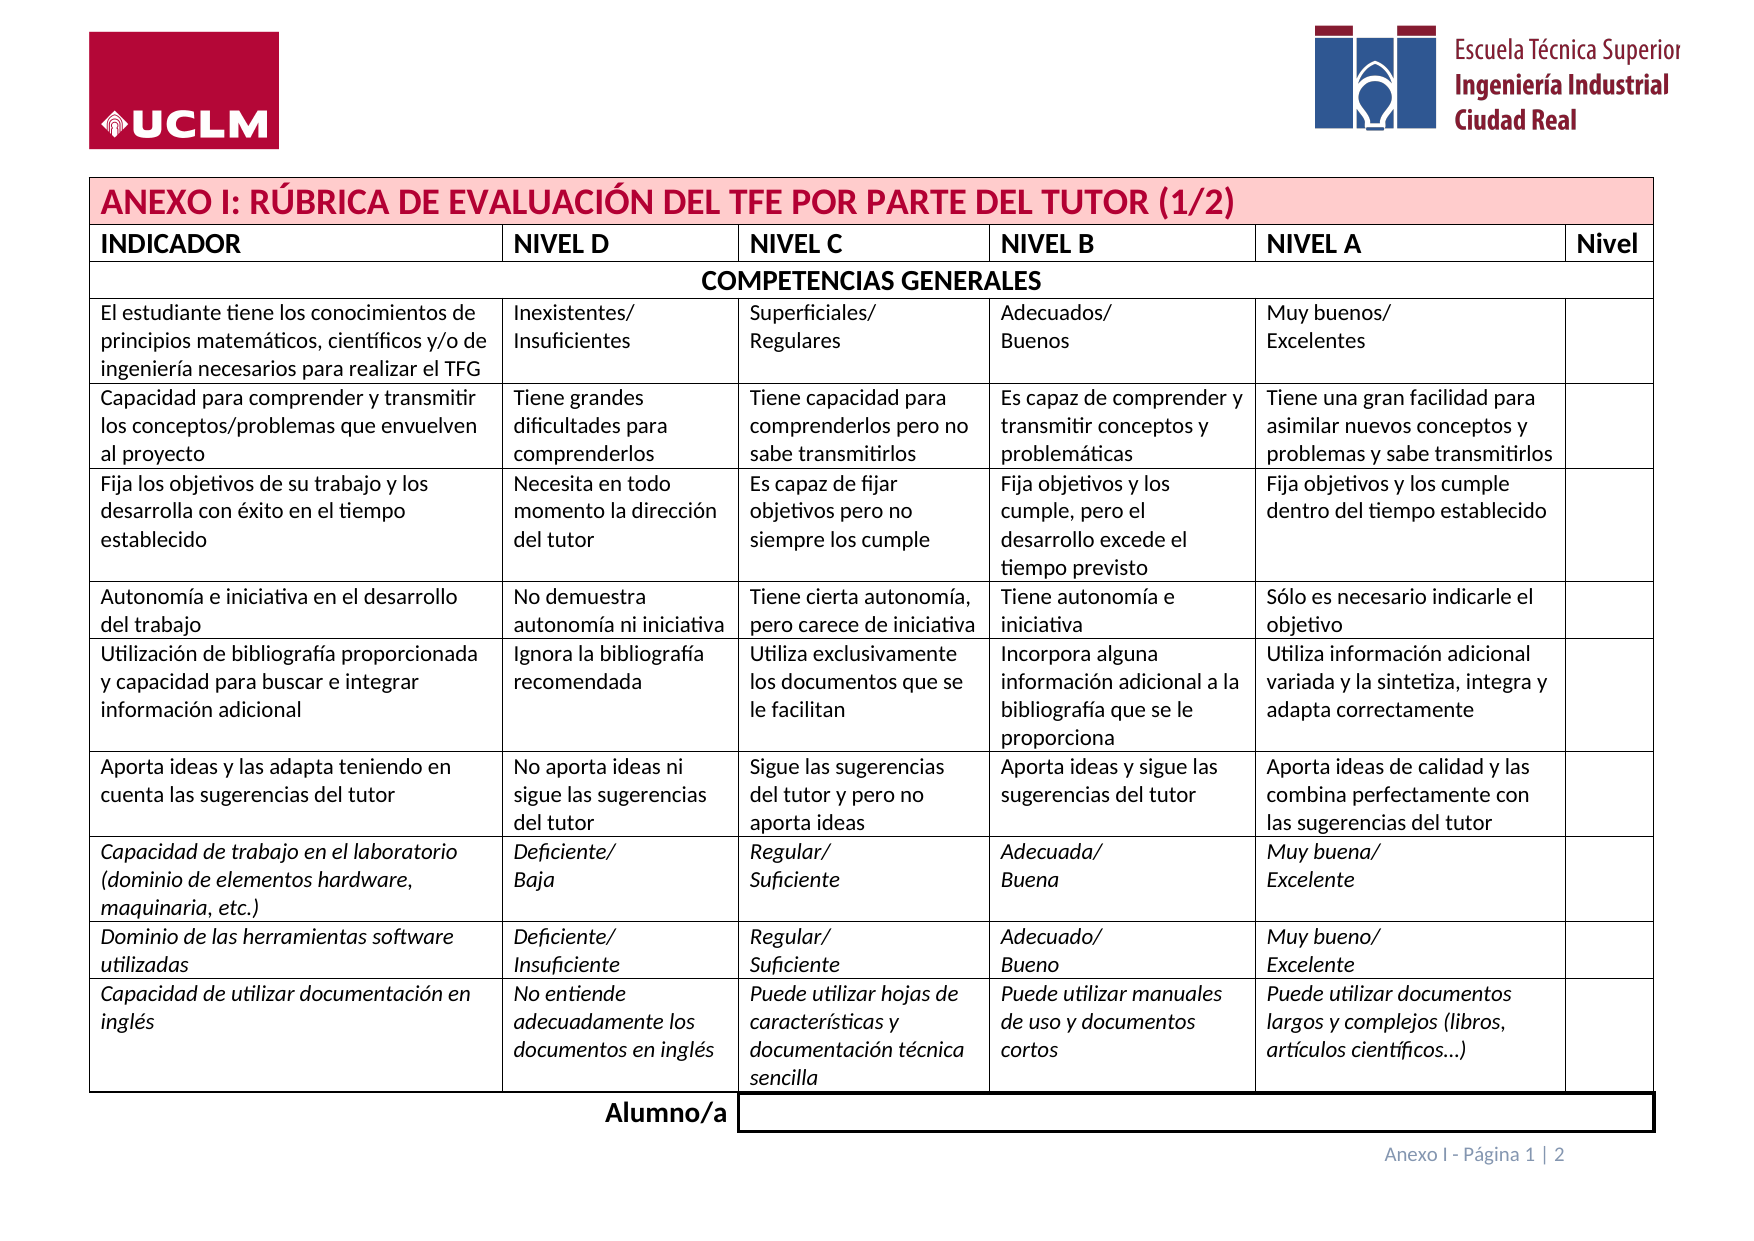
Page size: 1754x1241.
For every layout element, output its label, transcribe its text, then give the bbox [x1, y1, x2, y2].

table_cell [1566, 384, 1653, 468]
table_cell Tiene una gran facilidad para asimilar nuevos conceptos y problemas y sabe transmitirlos [1256, 384, 1565, 468]
table_cell [1566, 299, 1653, 382]
picture [88, 31, 279, 150]
picture [1314, 25, 1680, 132]
table_cell NIVEL B [990, 225, 1255, 261]
table_cell Regular/ Suficiente [739, 922, 989, 978]
table_cell Aporta ideas de calidad y las combina perfectamente con las sugerencias del tutor [1256, 752, 1565, 836]
table_cell Tiene cierta autonomía, pero carece de iniciativa [739, 582, 989, 638]
table_cell Nivel [1566, 225, 1653, 261]
table_cell [1566, 582, 1653, 638]
table_cell Autonomía e iniciativa en el desarrollo del trabajo [90, 582, 502, 638]
table_cell Muy bueno/ Excelente [1256, 922, 1565, 978]
table_cell Incorpora alguna información adicional a la bibliografía que se le proporciona [990, 639, 1255, 751]
table_cell NIVEL A [1256, 225, 1565, 261]
table_cell [740, 1095, 1652, 1130]
table_cell Tiene autonomía e iniciativa [990, 582, 1255, 638]
table_cell Aporta ideas y sigue las sugerencias del tutor [990, 752, 1255, 836]
table_cell Utiliza exclusivamente los documentos que se le facilitan [739, 639, 989, 751]
table_cell NIVEL C [739, 225, 989, 261]
table_cell [1566, 979, 1653, 1091]
table_cell Tiene capacidad para comprenderlos pero no sabe transmitirlos [739, 384, 989, 468]
table_cell Fija los objetivos de su trabajo y los desarrolla con éxito en el tiempo establecido [90, 469, 502, 581]
table_cell Utiliza información adicional variada y la sintetiza, integra y adapta correctamente [1256, 639, 1565, 751]
table_cell NIVEL D [503, 225, 738, 261]
table_cell Inexistentes/ Insuficientes [503, 299, 738, 382]
table_cell Deficiente/ Insuficiente [503, 922, 738, 978]
table_cell Ignora la bibliografía recomendada [503, 639, 738, 751]
table_cell Aporta ideas y las adapta teniendo en cuenta las sugerencias del tutor [90, 752, 502, 836]
table_cell [1566, 752, 1653, 836]
table_header ANEXO I: RÚBRICA DE EVALUACIÓN DEL TFE POR PARTE DEL TUTOR (1/2) [90, 178, 1653, 224]
table_cell Puede utilizar hojas de características y documentación técnica sencilla [739, 979, 989, 1091]
table_cell [1566, 639, 1653, 751]
table_cell Sigue las sugerencias del tutor y pero no aporta ideas [739, 752, 989, 836]
table_cell No demuestra autonomía ni iniciativa [503, 582, 738, 638]
table_cell Es capaz de fijar objetivos pero no siempre los cumple [739, 469, 989, 581]
table_cell Puede utilizar documentos largos y complejos (libros, artículos científicos…) [1256, 979, 1565, 1091]
table_cell Superficiales/ Regulares [739, 299, 989, 382]
table_cell Tiene grandes dificultades para comprenderlos [503, 384, 738, 468]
table_cell COMPETENCIAS GENERALES [90, 262, 1653, 297]
table_cell Alumno/a [163, 1093, 737, 1130]
table_cell No aporta ideas ni sigue las sugerencias del tutor [503, 752, 738, 836]
table_cell Regular/ Suficiente [739, 837, 989, 921]
table_cell Muy buenos/ Excelentes [1256, 299, 1565, 382]
table_cell No entiende adecuadamente los documentos en inglés [503, 979, 738, 1091]
table_cell Capacidad de trabajo en el laboratorio (dominio de elementos hardware, maquinaria, etc.) [90, 837, 502, 921]
table_cell El estudiante tiene los conocimientos de principios matemáticos, científicos y/o de ingeniería necesarios para realizar el TFG [90, 299, 502, 382]
table_cell Puede utilizar manuales de uso y documentos cortos [990, 979, 1255, 1091]
table_cell Adecuada/ Buena [990, 837, 1255, 921]
table_cell Necesita en todo momento la dirección del tutor [503, 469, 738, 581]
table_cell [1566, 922, 1653, 978]
table_cell Fija objetivos y los cumple dentro del tiempo establecido [1256, 469, 1565, 581]
table_cell Utilización de bibliografía proporcionada y capacidad para buscar e integrar información adicional [90, 639, 502, 751]
table_cell Deficiente/ Baja [503, 837, 738, 921]
table_cell Muy buena/ Excelente [1256, 837, 1565, 921]
table_cell INDICADOR [90, 225, 502, 261]
table_cell [1566, 469, 1653, 581]
table_cell Es capaz de comprender y transmitir conceptos y problemáticas [990, 384, 1255, 468]
table_cell Capacidad de utilizar documentación en inglés [90, 979, 502, 1091]
table_cell Sólo es necesario indicarle el objetivo [1256, 582, 1565, 638]
table_cell Capacidad para comprender y transmitir los conceptos/problemas que envuelven al proyecto [90, 384, 502, 468]
table_cell [1566, 837, 1653, 921]
table_cell Dominio de las herramientas software utilizadas [90, 922, 502, 978]
table_cell Fija objetivos y los cumple, pero el desarrollo excede el tiempo previsto [990, 469, 1255, 581]
table_cell Adecuados/ Buenos [990, 299, 1255, 382]
table_cell Adecuado/ Bueno [990, 922, 1255, 978]
